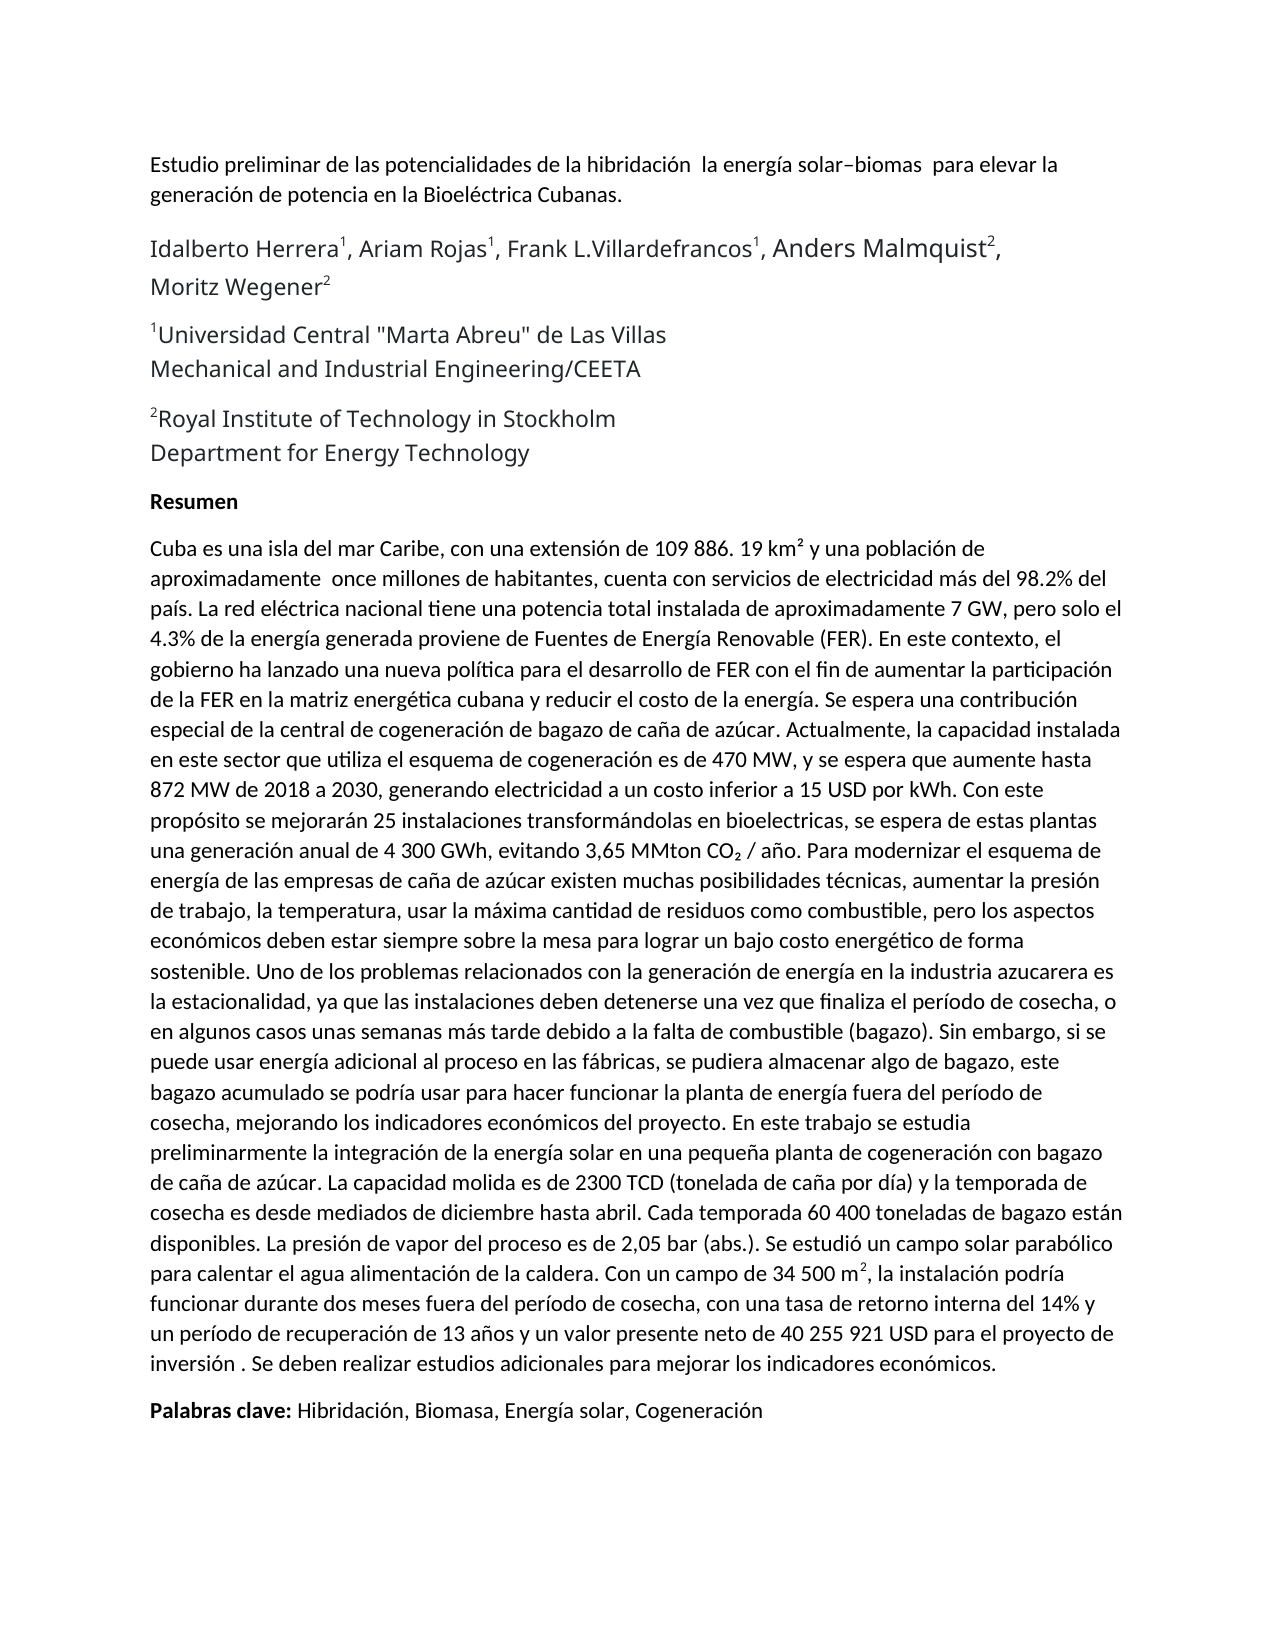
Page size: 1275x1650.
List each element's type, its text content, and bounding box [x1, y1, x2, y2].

text Palabras clave: Hibridación, Biomasa, Energía solar, Cogeneración [150, 1396, 1125, 1424]
text Idalberto Herrera1, Ariam Rojas1, Frank L.Villardefrancos1, Anders Malmquist2, Moritz Wegener2 [150, 227, 1125, 302]
text Estudio preliminar de las potencialidades de la hibridación la energía solar–biomas para elevar la generación de potencia en la Bioeléctrica Cubanas. [150, 150, 1125, 208]
text 2Royal Institute of Technology in Stockholm Department for Energy Technology [150, 403, 1125, 468]
text Cuba es una isla del mar Caribe, con una extensión de 109 886. 19 km² y una población de aproximadamente once millones de habitantes, cuenta con servicios de electricidad más del 98.2% del país. La red eléctrica nacional tiene una potencia total instalada de aproximadamente 7 GW, pero solo el 4.3% de la energía generada proviene de Fuentes de Energía Renovable (FER). En este contexto, el gobierno ha lanzado una nueva política para el desarrollo de FER con el fin de aumentar la participación de la FER en la matriz energética cubana y reducir el costo de la energía. Se espera una contribución especial de la central de cogeneración de bagazo de caña de azúcar. Actualmente, la capacidad instalada en este sector que utiliza el esquema de cogeneración es de 470 MW, y se espera que aumente hasta 872 MW de 2018 a 2030, generando electricidad a un costo inferior a 15 USD por kWh. Con este propósito se mejorarán 25 instalaciones transformándolas en bioelectricas, se espera de estas plantas una generación anual de 4 300 GWh, evitando 3,65 MMton CO₂ / año. Para modernizar el esquema de energía de las empresas de caña de azúcar existen muchas posibilidades técnicas, aumentar la presión de trabajo, la temperatura, usar la máxima cantidad de residuos como combustible, pero los aspectos económicos deben estar siempre sobre la mesa para lograr un bajo costo energético de forma sostenible. Uno de los problemas relacionados con la generación de energía en la industria azucarera es la estacionalidad, ya que las instalaciones deben detenerse una vez que finaliza el período de cosecha, o en algunos casos unas semanas más tarde debido a la falta de combustible (bagazo). Sin embargo, si se puede usar energía adicional al proceso en las fábricas, se pudiera almacenar algo de bagazo, este bagazo acumulado se podría usar para hacer funcionar la planta de energía fuera del período de cosecha, mejorando los indicadores económicos del proyecto. En este trabajo se estudia preliminarmente la integración de la energía solar en una pequeña planta de cogeneración con bagazo de caña de azúcar. La capacidad molida es de 2300 TCD (tonelada de caña por día) y la temporada de cosecha es desde mediados de diciembre hasta abril. Cada temporada 60 400 toneladas de bagazo están disponibles. La presión de vapor del proceso es de 2,05 bar (abs.). Se estudió un campo solar parabólico para calentar el agua alimentación de la caldera. Con un campo de 34 500 m2, la instalación podría funcionar durante dos meses fuera del período de cosecha, con una tasa de retorno interna del 14% y un período de recuperación de 13 años y un valor presente neto de 40 255 921 USD para el proyecto de inversión . Se deben realizar estudios adicionales para mejorar los indicadores económicos. [150, 534, 1125, 1378]
text 1Universidad Central "Marta Abreu" de Las Villas Mechanical and Industrial Engineering/CEETA [150, 319, 1125, 384]
text Resumen [150, 487, 1125, 515]
